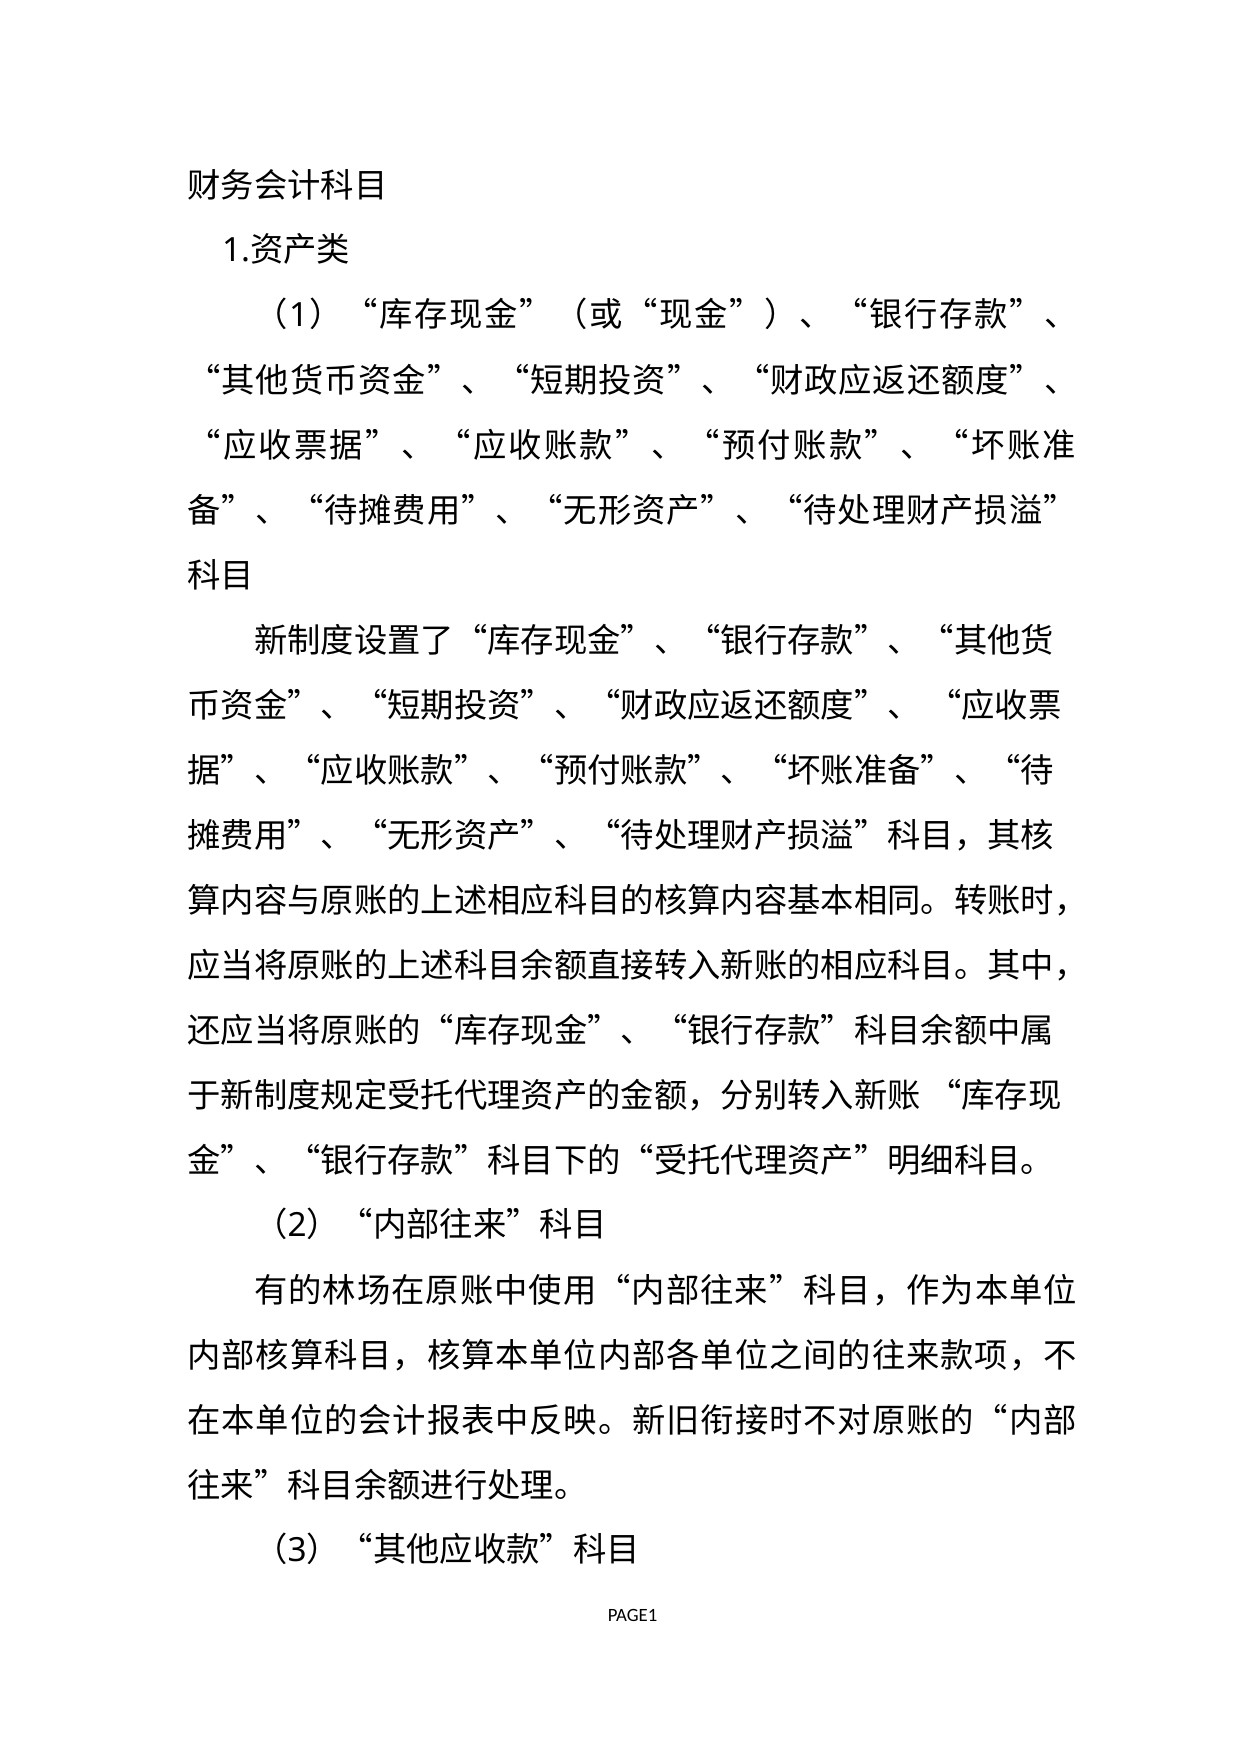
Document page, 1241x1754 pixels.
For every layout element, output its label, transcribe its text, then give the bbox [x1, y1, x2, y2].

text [187, 150, 1078, 215]
text （1）“库存现金”（或“现金”）、“银行存款”、“其他货币资金”、“短期投资”、“财政应返还额度”、“应收票据”、“应收账款”、“预付账款”、“坏账准备”、“待摊费用”、“无形资产”、“待处理财产损溢”科目 [187, 280, 1078, 605]
text （2）“内部往来”科目 [187, 1190, 1078, 1255]
text （3）“其他应收款”科目 [187, 1515, 1078, 1580]
text 新制度设置了“库存现金”、“银行存款”、“其他货币资金”、“短期投资”、“财政应返还额度”、 “应收票据”、“应收账款”、“预付账款”、“坏账准备”、“待摊费用”、“无形资产”、“待处理财产损溢”科目，其核算内容与原账的上述相应科目的核算内容基本相同。转账时，应当将原账的上述科目余额直接转入新账的相应科目。其中，还应当将原账的“库存现金”、“银行存款”科目余额中属于新制度规定受托代理资产的金额，分别转入新账 “库存现金”、“银行存款”科目下的“受托代理资产”明细科目。 [187, 605, 1078, 1190]
text 有的林场在原账中使用“内部往来”科目，作为本单位内部核算科目，核算本单位内部各单位之间的往来款项，不在本单位的会计报表中反映。新旧衔接时不对原账的“内部往来”科目余额进行处理。 [187, 1255, 1078, 1515]
text 1.资产类 [187, 215, 1078, 280]
